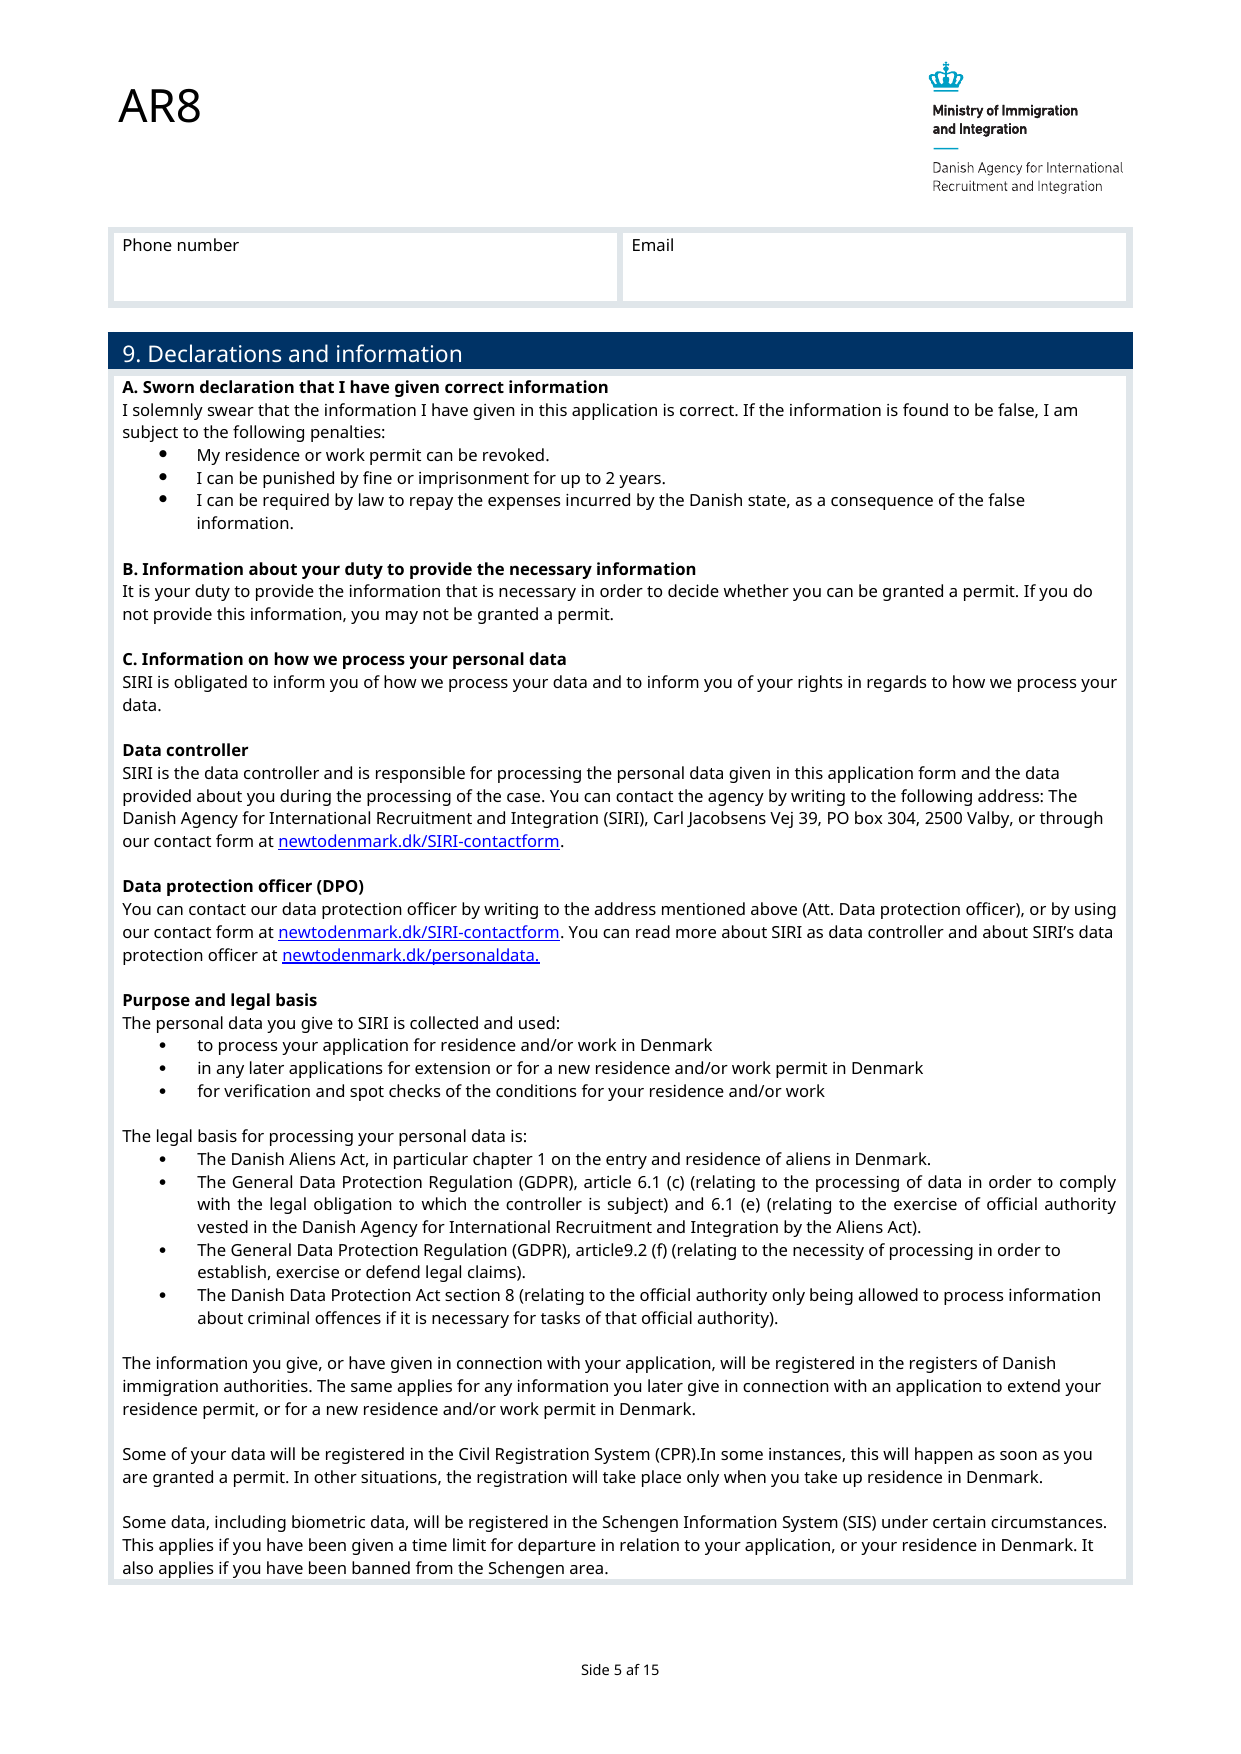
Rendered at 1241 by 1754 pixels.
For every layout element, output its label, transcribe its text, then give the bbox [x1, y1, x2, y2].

table_cell Email [623, 233, 1126, 301]
table_header 9. Declarations and information [114, 338, 1126, 369]
table_cell Phone number [114, 233, 617, 301]
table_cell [114, 376, 1126, 1579]
